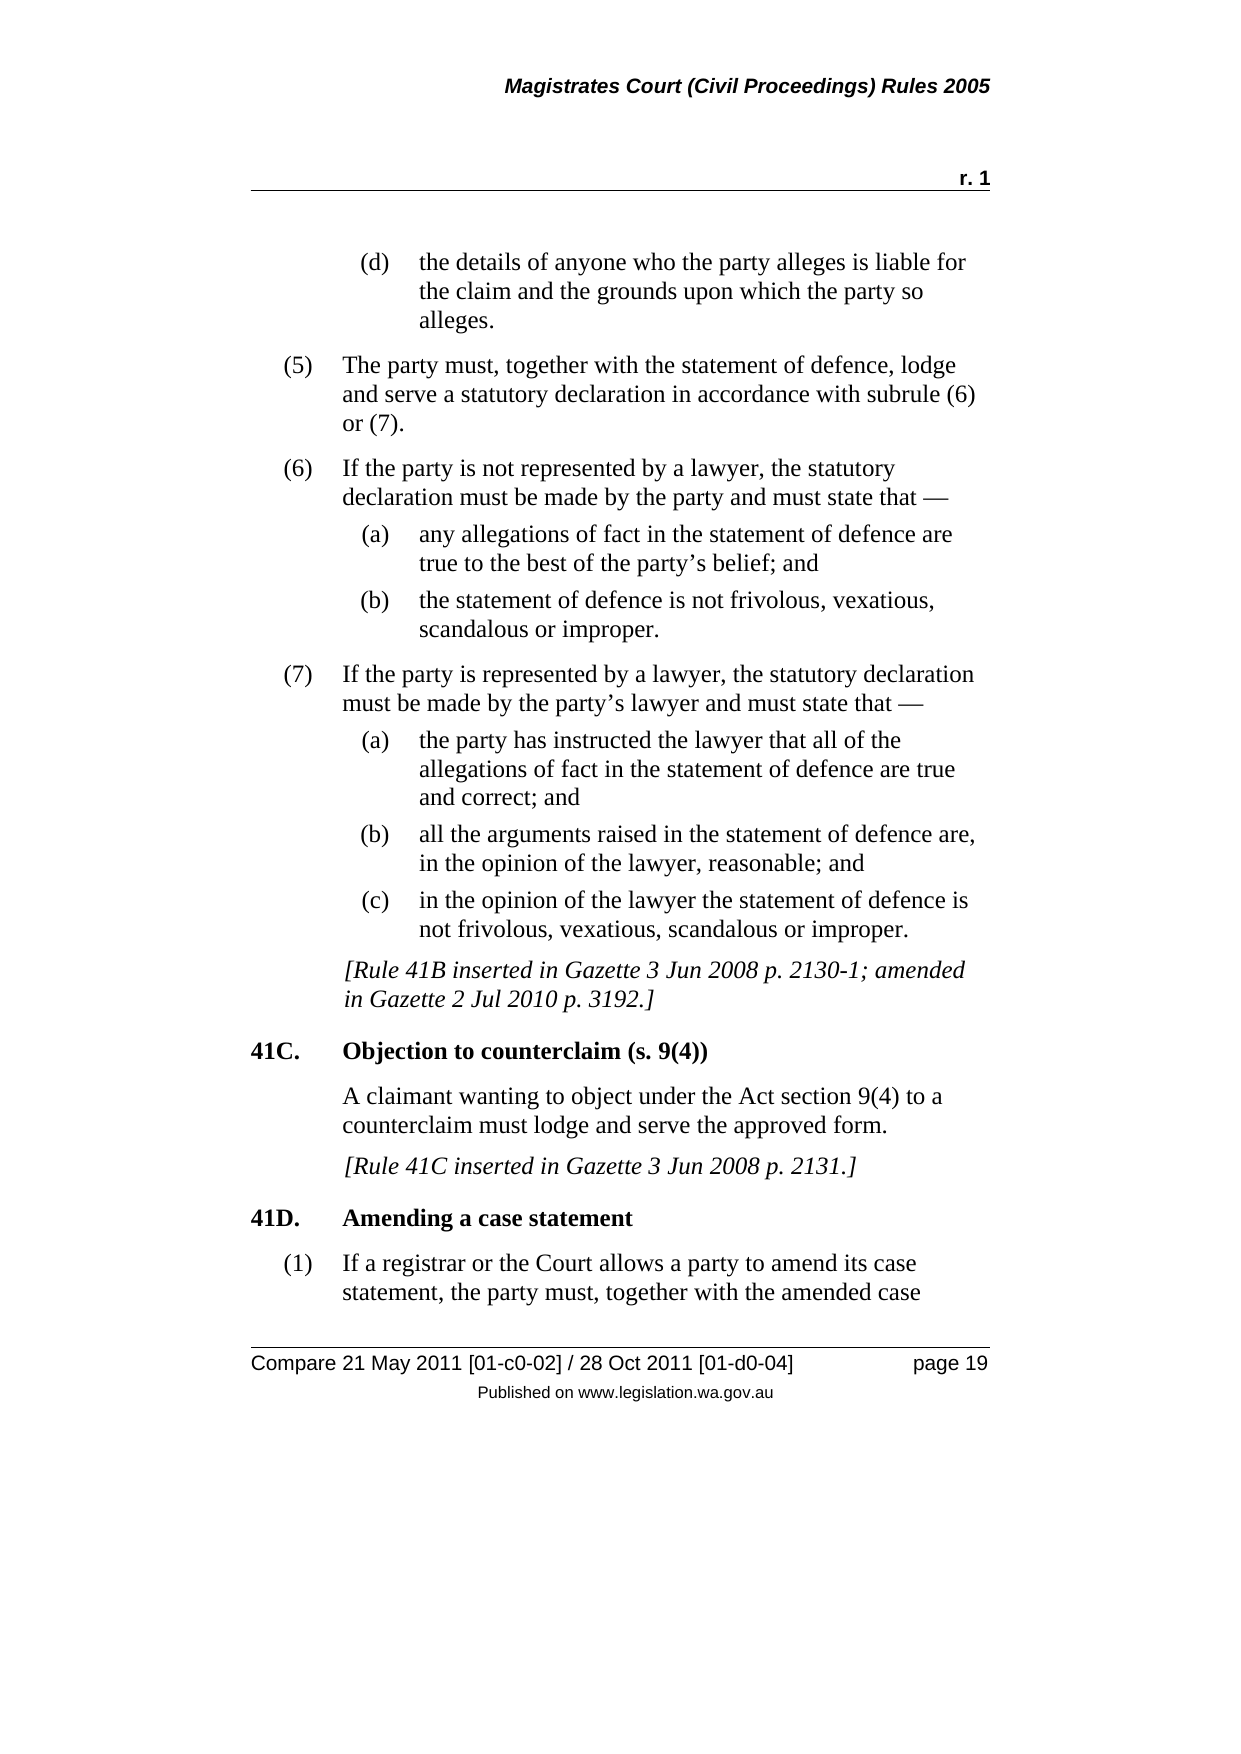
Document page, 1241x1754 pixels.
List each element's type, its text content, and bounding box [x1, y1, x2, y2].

text (7) If the party is represented by a lawyer, the statutory declaration must be made by the party’s lawyer and must state that — [251, 659, 990, 717]
text (b) the statement of defence is not frivolous, vexatious, scandalous or improper. [251, 585, 990, 642]
text (b) all the arguments raised in the statement of defence are, in the opinion of the lawyer, reasonable; and [251, 819, 990, 877]
subtitle 41D. Amending a case statement [251, 1203, 990, 1232]
text [Rule 41B inserted in Gazette 3 Jun 2008 p. 2130-1; amended in Gazette 2 Jul 2010 p. 3192.] [251, 955, 990, 1013]
text [Rule 41C inserted in Gazette 3 Jun 2008 p. 2131.] [251, 1151, 990, 1180]
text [251, 1248, 990, 1306]
text (a) the party has instructed the lawyer that all of the allegations of fact in the statement of defence are true and correct; and [251, 725, 990, 811]
text A claimant wanting to object under the Act section 9(4) to a counterclaim must lodge and serve the approved form. [251, 1081, 990, 1139]
subtitle 41C. Objection to counterclaim (s. 9(4)) [251, 1036, 990, 1064]
text (d) the details of anyone who the party alleges is liable for the claim and the grounds upon which the party so alleges. [251, 247, 990, 334]
text (a) any allegations of fact in the statement of defence are true to the best of the party’s belief; and [251, 519, 990, 577]
text (c) in the opinion of the lawyer the statement of defence is not frivolous, vexatious, scandalous or improper. [251, 885, 990, 943]
text (6) If the party is not represented by a lawyer, the statutory declaration must be made by the party and must state that — [251, 453, 990, 511]
text (5) The party must, together with the statement of defence, lodge and serve a statutory declaration in accordance with subrule (6) or (7). [251, 350, 990, 437]
